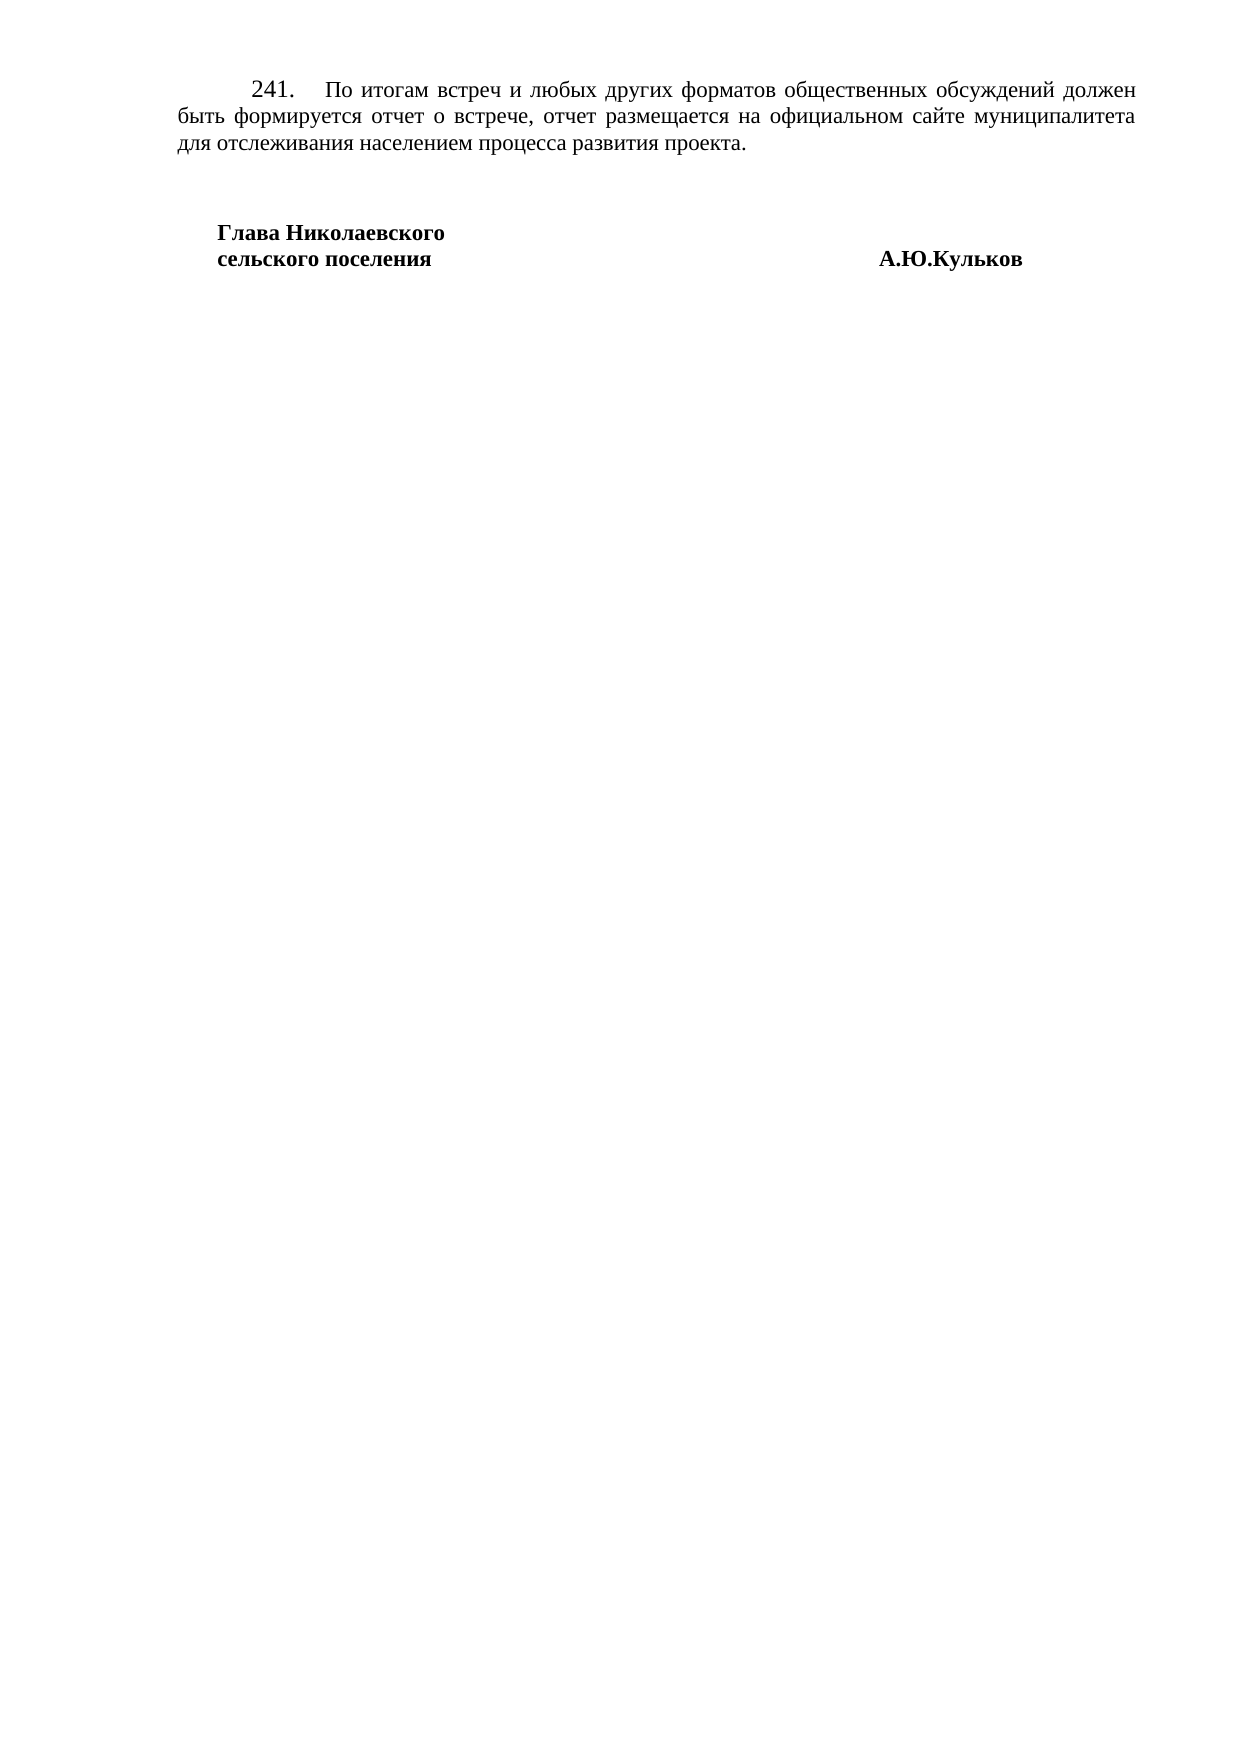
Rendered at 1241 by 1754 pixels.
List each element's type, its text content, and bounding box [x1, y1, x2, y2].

list По итогам встреч и любых других форматов общественных обсуждений должен быть формируется отчет о встрече, отчет размещается на официальном сайте муниципалитета для отслеживания населением процесса развития проекта. [177, 74, 1137, 155]
text Глава Николаевского [177, 219, 1137, 245]
text сельского поселения А.Ю.Кульков [177, 245, 1137, 272]
